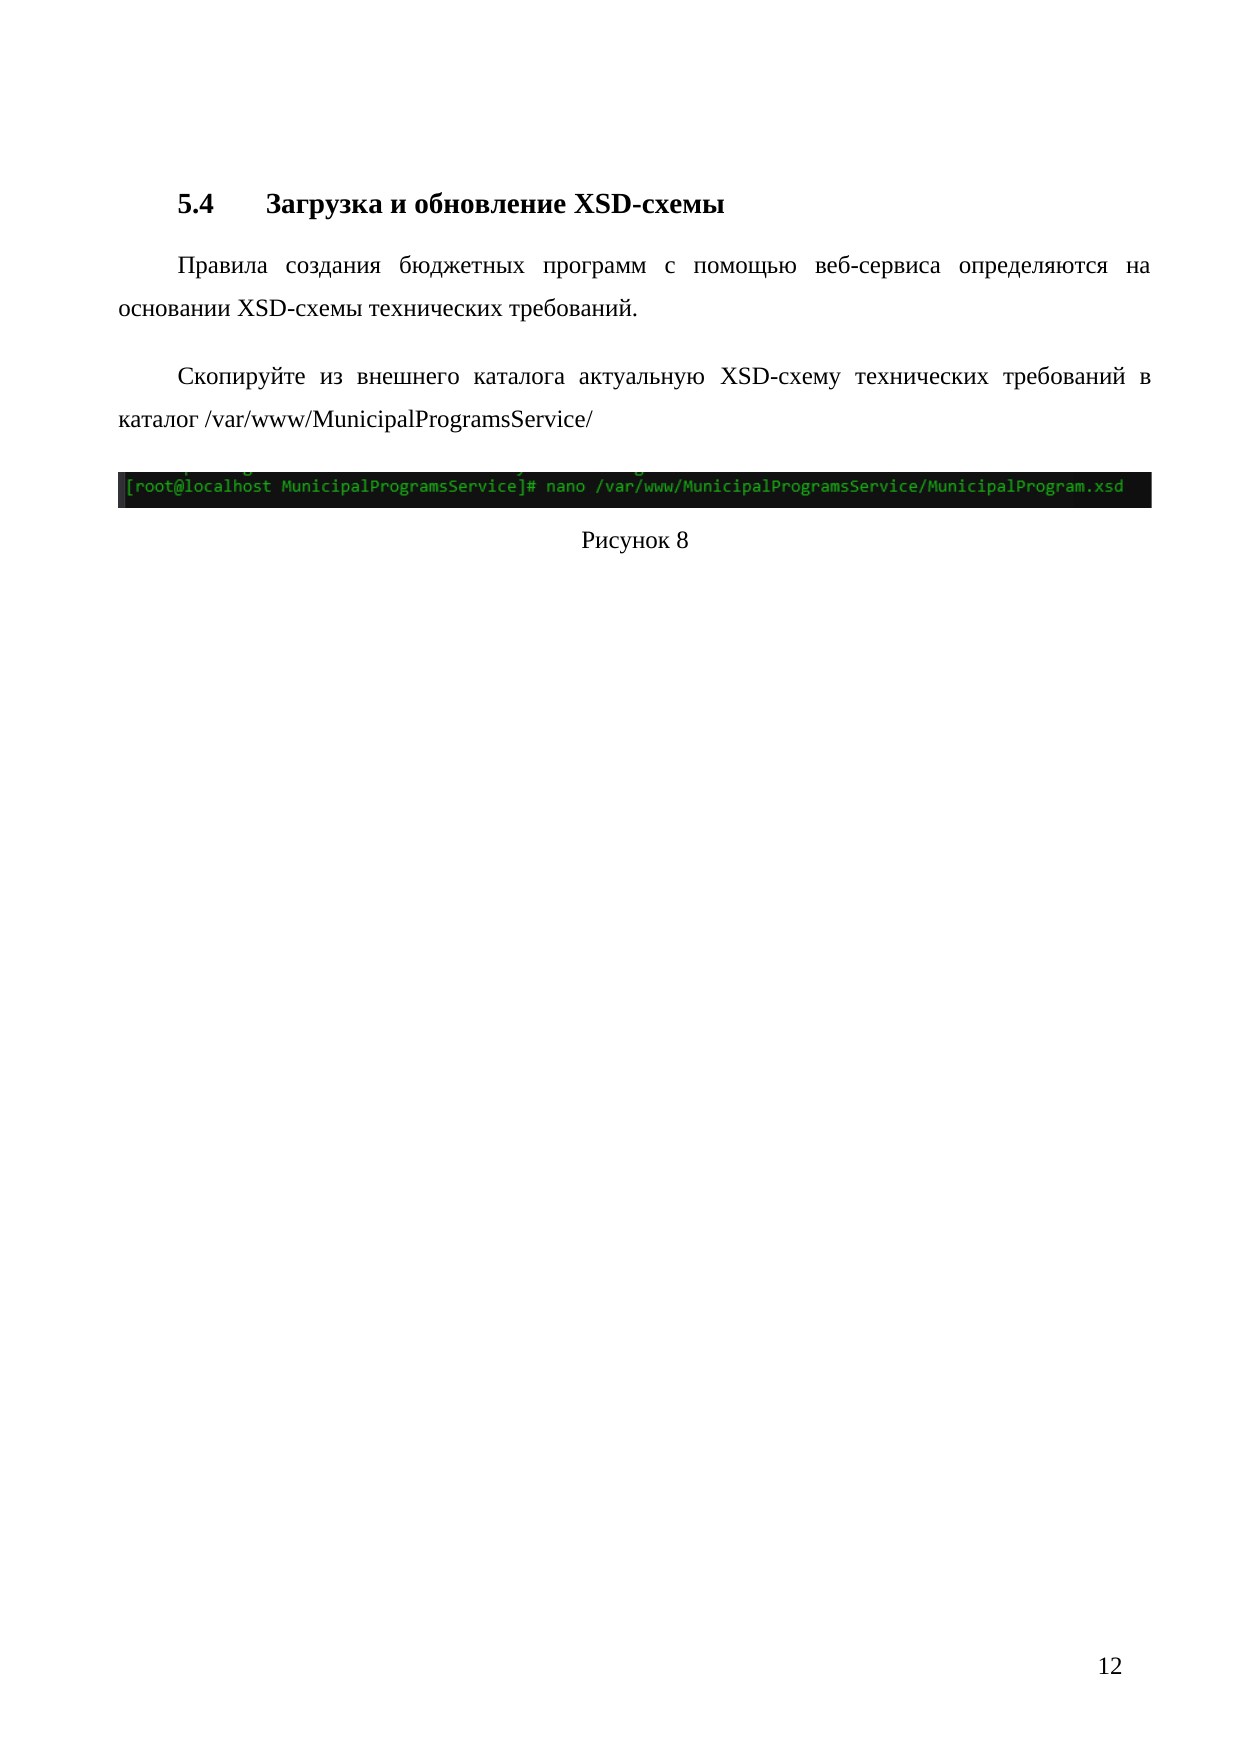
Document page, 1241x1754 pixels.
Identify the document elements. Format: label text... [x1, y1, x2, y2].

text Скопируйте из внешнего каталога актуальную XSD-схему технических требований в каталог /var/www/MunicipalProgramsService/ [118, 361, 1152, 433]
picture [118, 472, 1152, 508]
text Рисунок 8 [118, 525, 1152, 553]
text Правила создания бюджетных программ с помощью веб-сервиса определяются на основании XSD-схемы технических требований. [118, 250, 1152, 322]
subtitle Загрузка и обновление XSD-схемы [177, 186, 1152, 220]
